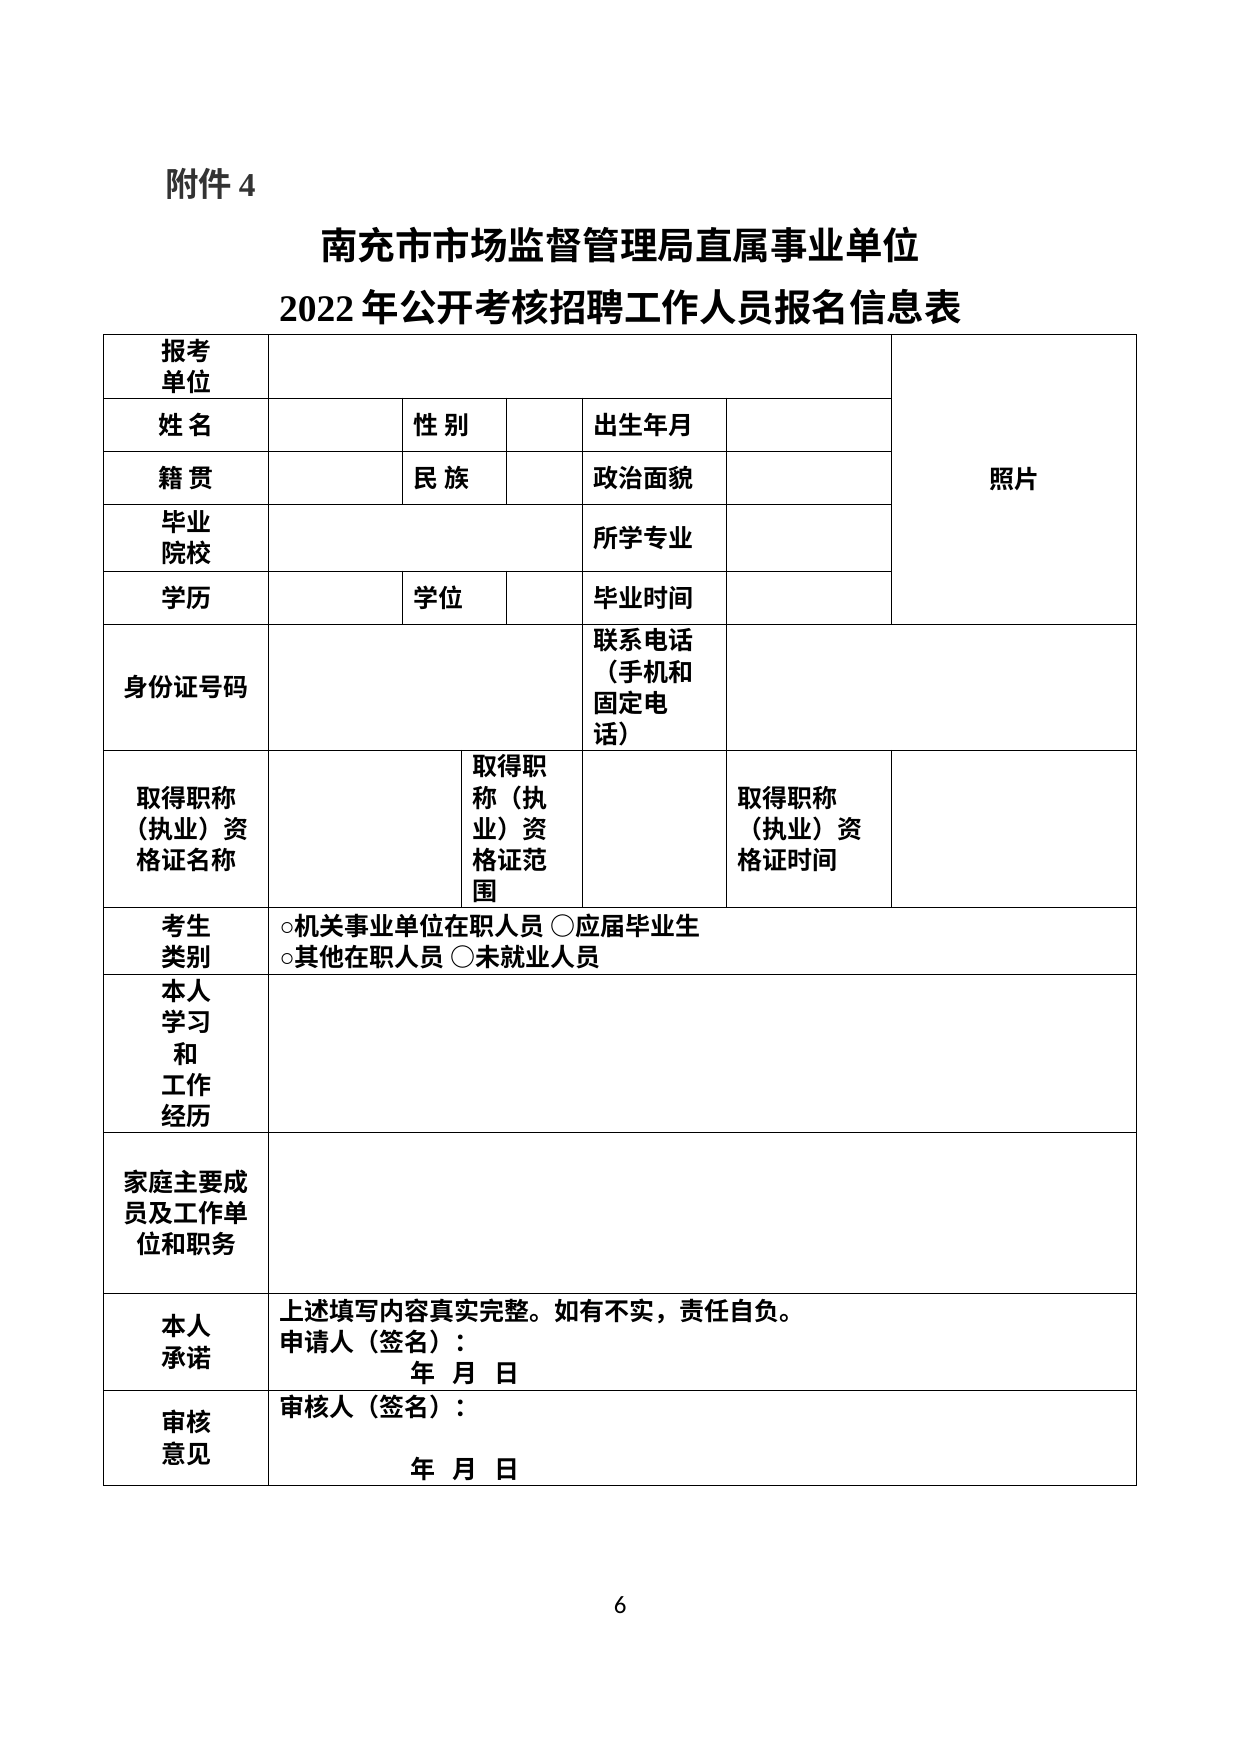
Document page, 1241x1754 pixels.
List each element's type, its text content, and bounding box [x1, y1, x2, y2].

text 2022年公开考核招聘工作人员报名信息表 [165, 272, 1075, 334]
text 南充市市场监督管理局直属事业单位 [165, 209, 1075, 272]
table_cell 取得职称（执业）资格证范围 [462, 751, 582, 907]
table_cell 审核 意见 [104, 1391, 268, 1485]
table_header 报考 单位 [104, 335, 268, 398]
table_cell 所学专业 [583, 505, 726, 571]
table_cell [269, 399, 402, 451]
table_cell 上述填写内容真实完整。如有不实，责任自负。 申请人（签名）： 年 月 日 [269, 1294, 1136, 1390]
table_cell 考生 类别 [104, 908, 268, 974]
table_cell 身份证号码 [104, 625, 268, 750]
table_cell ○机关事业单位在职人员 ○应届毕业生 ○其他在职人员 ○未就业人员 [269, 908, 1136, 974]
table_cell 取得职称（执业）资格证时间 [727, 751, 891, 907]
table_cell 家庭主要成员及工作单位和职务 [104, 1133, 268, 1293]
table_cell [727, 505, 891, 571]
table_cell [583, 751, 726, 907]
table_header 照片 [892, 335, 1136, 624]
table_cell [507, 572, 582, 624]
table_cell [269, 572, 402, 624]
table_cell 政治面貌 [583, 452, 726, 504]
table_cell 审核人（签名）： 年 月 日 [269, 1391, 1136, 1485]
table_cell [507, 399, 582, 451]
table_cell 性 别 [403, 399, 506, 451]
table_cell 本人 学习 和 工作 经历 [104, 975, 268, 1132]
table_cell [727, 452, 891, 504]
text 附件4 [165, 148, 1075, 209]
table_cell [269, 1133, 1136, 1293]
table_cell 姓 名 [104, 399, 268, 451]
table_cell 学历 [104, 572, 268, 624]
table_cell [269, 625, 582, 750]
table_cell [269, 975, 1136, 1132]
table_cell [269, 452, 402, 504]
table_cell [892, 751, 1136, 907]
table_cell 民 族 [403, 452, 506, 504]
table_cell [507, 452, 582, 504]
table_cell 出生年月 [583, 399, 726, 451]
table_cell 籍 贯 [104, 452, 268, 504]
table_cell 本人 承诺 [104, 1294, 268, 1390]
table_cell [727, 625, 1136, 750]
table_cell [727, 399, 891, 451]
table_cell [269, 505, 582, 571]
table_cell 取得职称（执业）资格证名称 [104, 751, 268, 907]
table_cell 毕业时间 [583, 572, 726, 624]
table_cell 学位 [403, 572, 506, 624]
table_cell 联系电话（手机和固定电话） [583, 625, 726, 750]
table_cell [269, 751, 461, 907]
table_cell [727, 572, 891, 624]
table_cell 毕业 院校 [104, 505, 268, 571]
table_header [269, 335, 891, 398]
